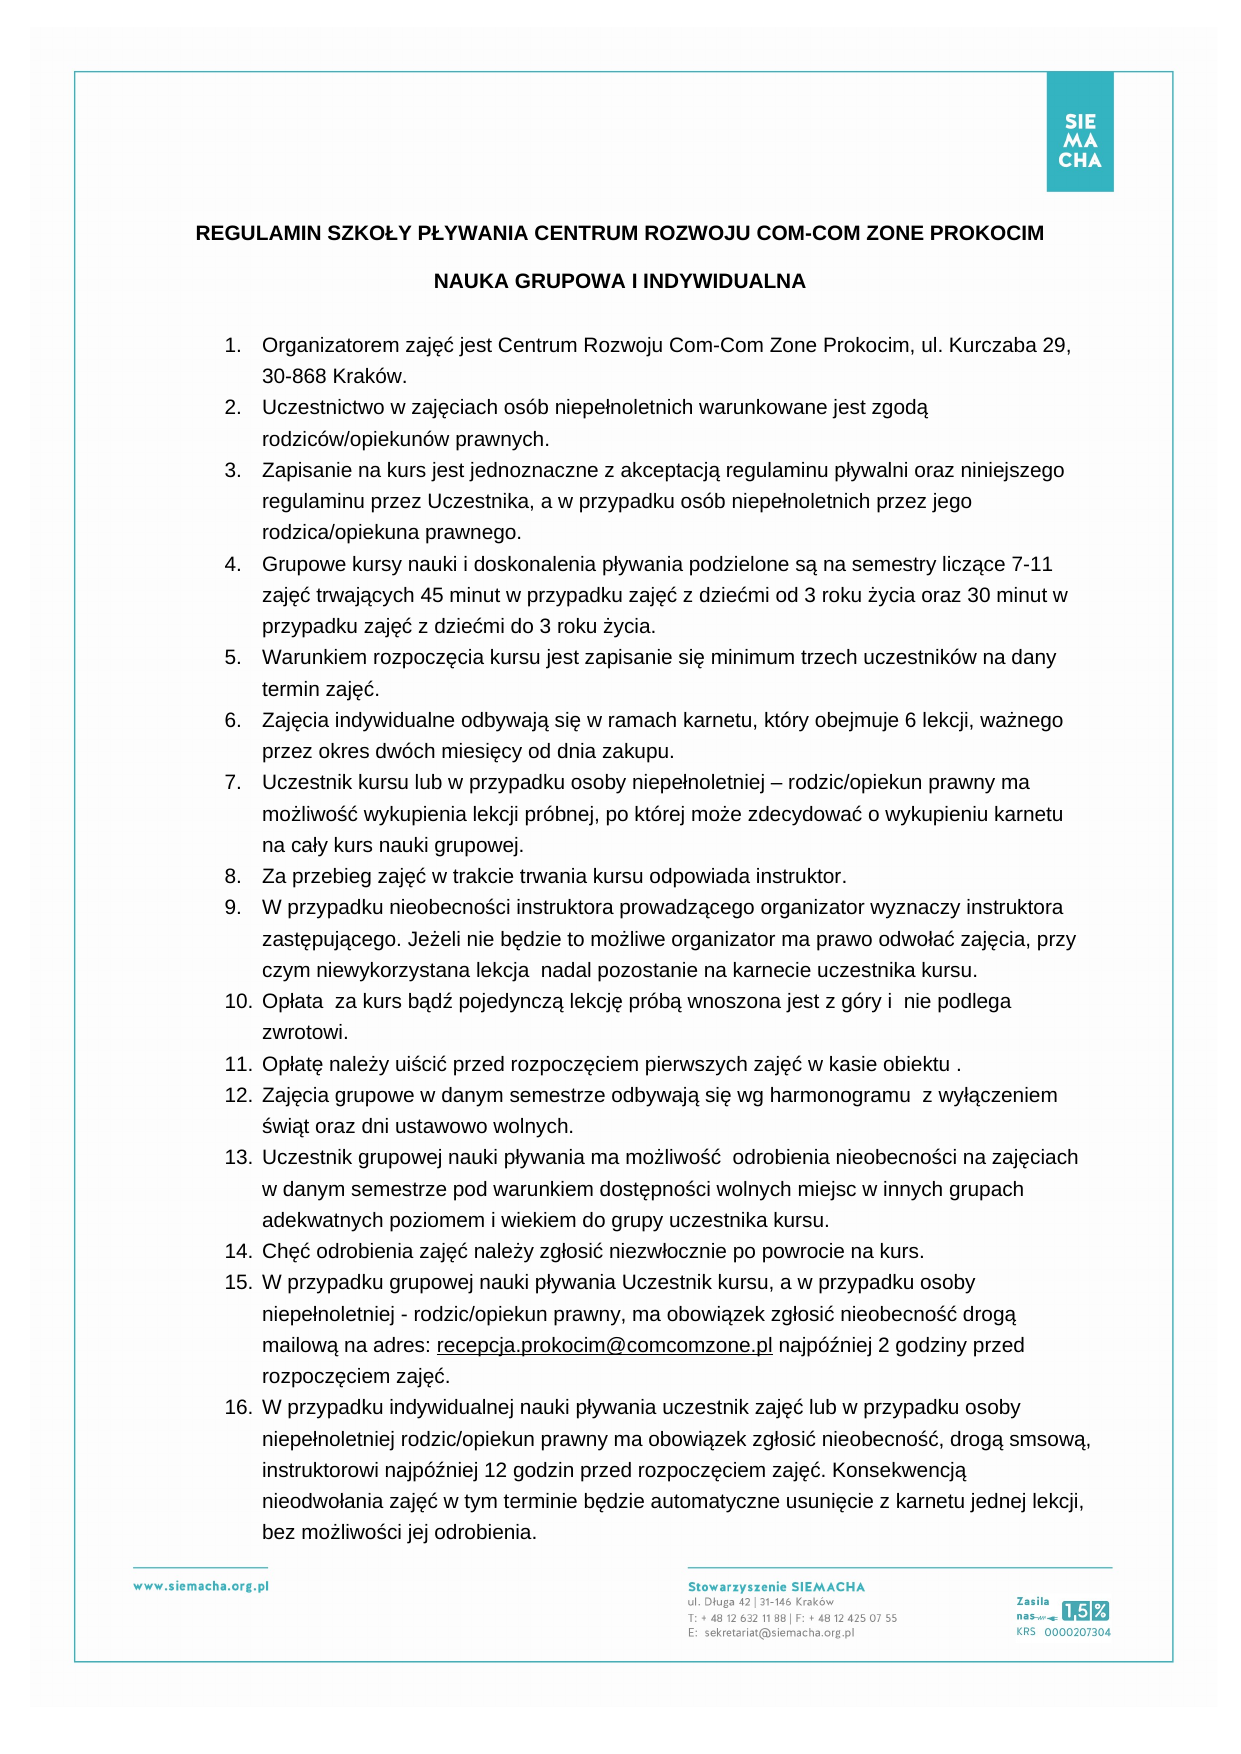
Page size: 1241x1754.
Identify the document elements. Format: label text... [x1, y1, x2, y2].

list Uczestnictwo w zajęciach osób niepełnoletnich warunkowane jest zgodą rodziców/opiekunów prawnych. [224, 388, 1092, 450]
text REGULAMIN SZKOŁY PŁYWANIA CENTRUM ROZWOJU COM-COM ZONE PROKOCIM [148, 220, 1092, 244]
list Opłata za kurs bądź pojedynczą lekcję próbą wnoszona jest z góry i nie podlega zwrotowi. [224, 982, 1092, 1044]
list W przypadku indywidualnej nauki pływania uczestnik zajęć lub w przypadku osoby niepełnoletniej rodzic/opiekun prawny ma obowiązek zgłosić nieobecność, drogą smsową, instruktorowi najpóźniej 12 godzin przed rozpoczęciem zajęć. Konsekwencją nieodwołania zajęć w tym terminie będzie automatyczne usunięcie z karnetu jednej lekcji, bez możliwości jej odrobienia. [224, 1388, 1092, 1544]
text NAUKA GRUPOWA I INDYWIDUALNA [148, 269, 1092, 293]
list Uczestnik kursu lub w przypadku osoby niepełnoletniej – rodzic/opiekun prawny ma możliwość wykupienia lekcji próbnej, po której może zdecydować o wykupieniu karnetu na cały kurs nauki grupowej. [224, 763, 1092, 857]
list W przypadku nieobecności instruktora prowadzącego organizator wyznaczy instruktora zastępującego. Jeżeli nie będzie to możliwe organizator ma prawo odwołać zajęcia, przy czym niewykorzystana lekcja nadal pozostanie na karnecie uczestnika kursu. [224, 888, 1092, 982]
list Organizatorem zajęć jest Centrum Rozwoju Com-Com Zone Prokocim, ul. Kurczaba 29, 30-868 Kraków. [224, 325, 1092, 388]
list Zajęcia indywidualne odbywają się w ramach karnetu, który obejmuje 6 lekcji, ważnego przez okres dwóch miesięcy od dnia zakupu. [224, 700, 1092, 763]
list Grupowe kursy nauki i doskonalenia pływania podzielone są na semestry liczące 7-11 zajęć trwających 45 minut w przypadku zajęć z dziećmi od 3 roku życia oraz 30 minut w przypadku zajęć z dziećmi do 3 roku życia. [224, 544, 1092, 638]
list Opłatę należy uiścić przed rozpoczęciem pierwszych zajęć w kasie obiektu . [224, 1044, 1092, 1075]
list Warunkiem rozpoczęcia kursu jest zapisanie się minimum trzech uczestników na dany termin zajęć. [224, 638, 1092, 700]
list W przypadku grupowej nauki pływania Uczestnik kursu, a w przypadku osoby niepełnoletniej - rodzic/opiekun prawny, ma obowiązek zgłosić nieobecność drogą mailową na adres: recepcja.prokocim@comcomzone.pl najpóźniej 2 godziny przed rozpoczęciem zajęć. [224, 1263, 1092, 1388]
list Chęć odrobienia zajęć należy zgłosić niezwłocznie po powrocie na kurs. [224, 1232, 1092, 1263]
list Zajęcia grupowe w danym semestrze odbywają się wg harmonogramu z wyłączeniem świąt oraz dni ustawowo wolnych. [224, 1075, 1092, 1138]
list Zapisanie na kurs jest jednoznaczne z akceptacją regulaminu pływalni oraz niniejszego regulaminu przez Uczestnika, a w przypadku osób niepełnoletnich przez jego rodzica/opiekuna prawnego. [224, 450, 1092, 544]
list Uczestnik grupowej nauki pływania ma możliwość odrobienia nieobecności na zajęciach w danym semestrze pod warunkiem dostępności wolnych miejsc w innych grupach adekwatnych poziomem i wiekiem do grupy uczestnika kursu. [224, 1138, 1092, 1232]
picture [29, 27, 1218, 1707]
list Za przebieg zajęć w trakcie trwania kursu odpowiada instruktor. [224, 857, 1092, 888]
